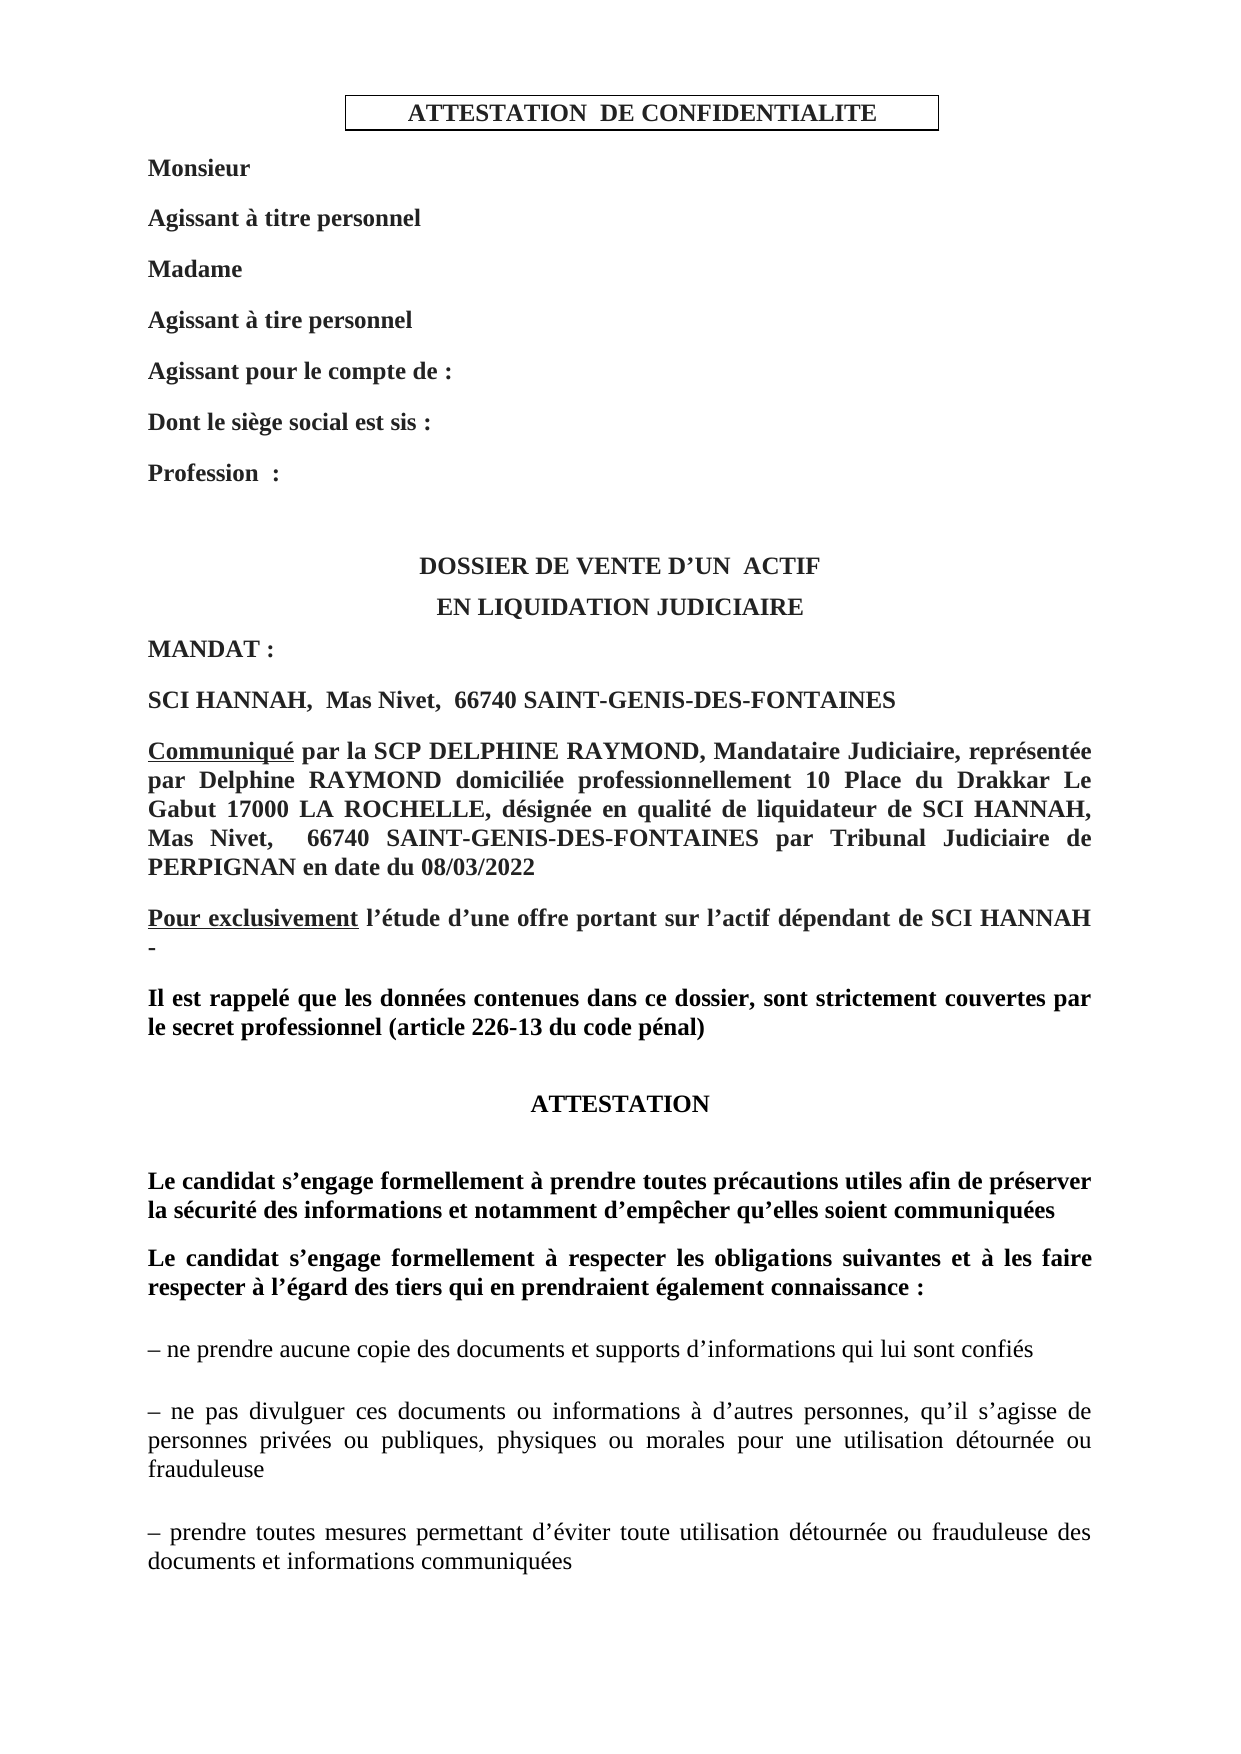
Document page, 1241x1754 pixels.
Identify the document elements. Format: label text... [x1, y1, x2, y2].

text Agissant à tire personnel [148, 305, 1092, 334]
text Madame [148, 254, 1092, 283]
text – prendre toutes mesures permettant d’éviter toute utilisation détournée ou frauduleuse des documents et informations communiquées [148, 1516, 1092, 1574]
text Monsieur [148, 152, 1092, 181]
text Communiqué par la SCP DELPHINE RAYMOND, Mandataire Judiciaire, représentée par Delphine RAYMOND domiciliée professionnellement 10 Place du Drakkar Le Gabut 17000 LA ROCHELLE, désignée en qualité de liquidateur de SCI HANNAH, Mas Nivet, 66740 SAINT-GENIS-DES-FONTAINES par Tribunal Judiciaire de PERPIGNAN en date du 08/03/2022 [148, 736, 1092, 881]
text ATTESTATION [148, 1089, 1092, 1118]
text SCI HANNAH, Mas Nivet, 66740 SAINT-GENIS-DES-FONTAINES [148, 684, 1092, 714]
text Agissant pour le compte de : [148, 356, 1092, 385]
text Le candidat s’engage formellement à respecter les obligations suivantes et à les faire respecter à l’égard des tiers qui en prendraient également connaissance : [148, 1242, 1092, 1301]
text ATTESTATION DE CONFIDENTIALITE [346, 96, 938, 129]
text – ne pas divulguer ces documents ou informations à d’autres personnes, qu’il s’agisse de personnes privées ou publiques, physiques ou morales pour une utilisation détournée ou frauduleuse [148, 1396, 1092, 1483]
text – ne prendre aucune copie des documents et supports d’informations qui lui sont confiés [148, 1334, 1092, 1363]
text EN LIQUIDATION JUDICIAIRE [148, 592, 1092, 621]
text Profession : [148, 458, 1092, 487]
text Agissant à titre personnel [148, 203, 1092, 232]
text Le candidat s’engage formellement à prendre toutes précautions utiles afin de préserver la sécurité des informations et notamment d’empêcher qu’elles soient communiquées [148, 1166, 1092, 1224]
text Pour exclusivement l’étude d’une offre portant sur l’actif dépendant de SCI HANNAH - [148, 903, 1092, 961]
text Dont le siège social est sis : [148, 407, 1092, 436]
text DOSSIER DE VENTE D’UN ACTIF [148, 551, 1092, 579]
text MANDAT : [148, 634, 1092, 663]
text Il est rappelé que les données contenues dans ce dossier, sont strictement couvertes par le secret professionnel (article 226-13 du code pénal) [148, 983, 1092, 1041]
